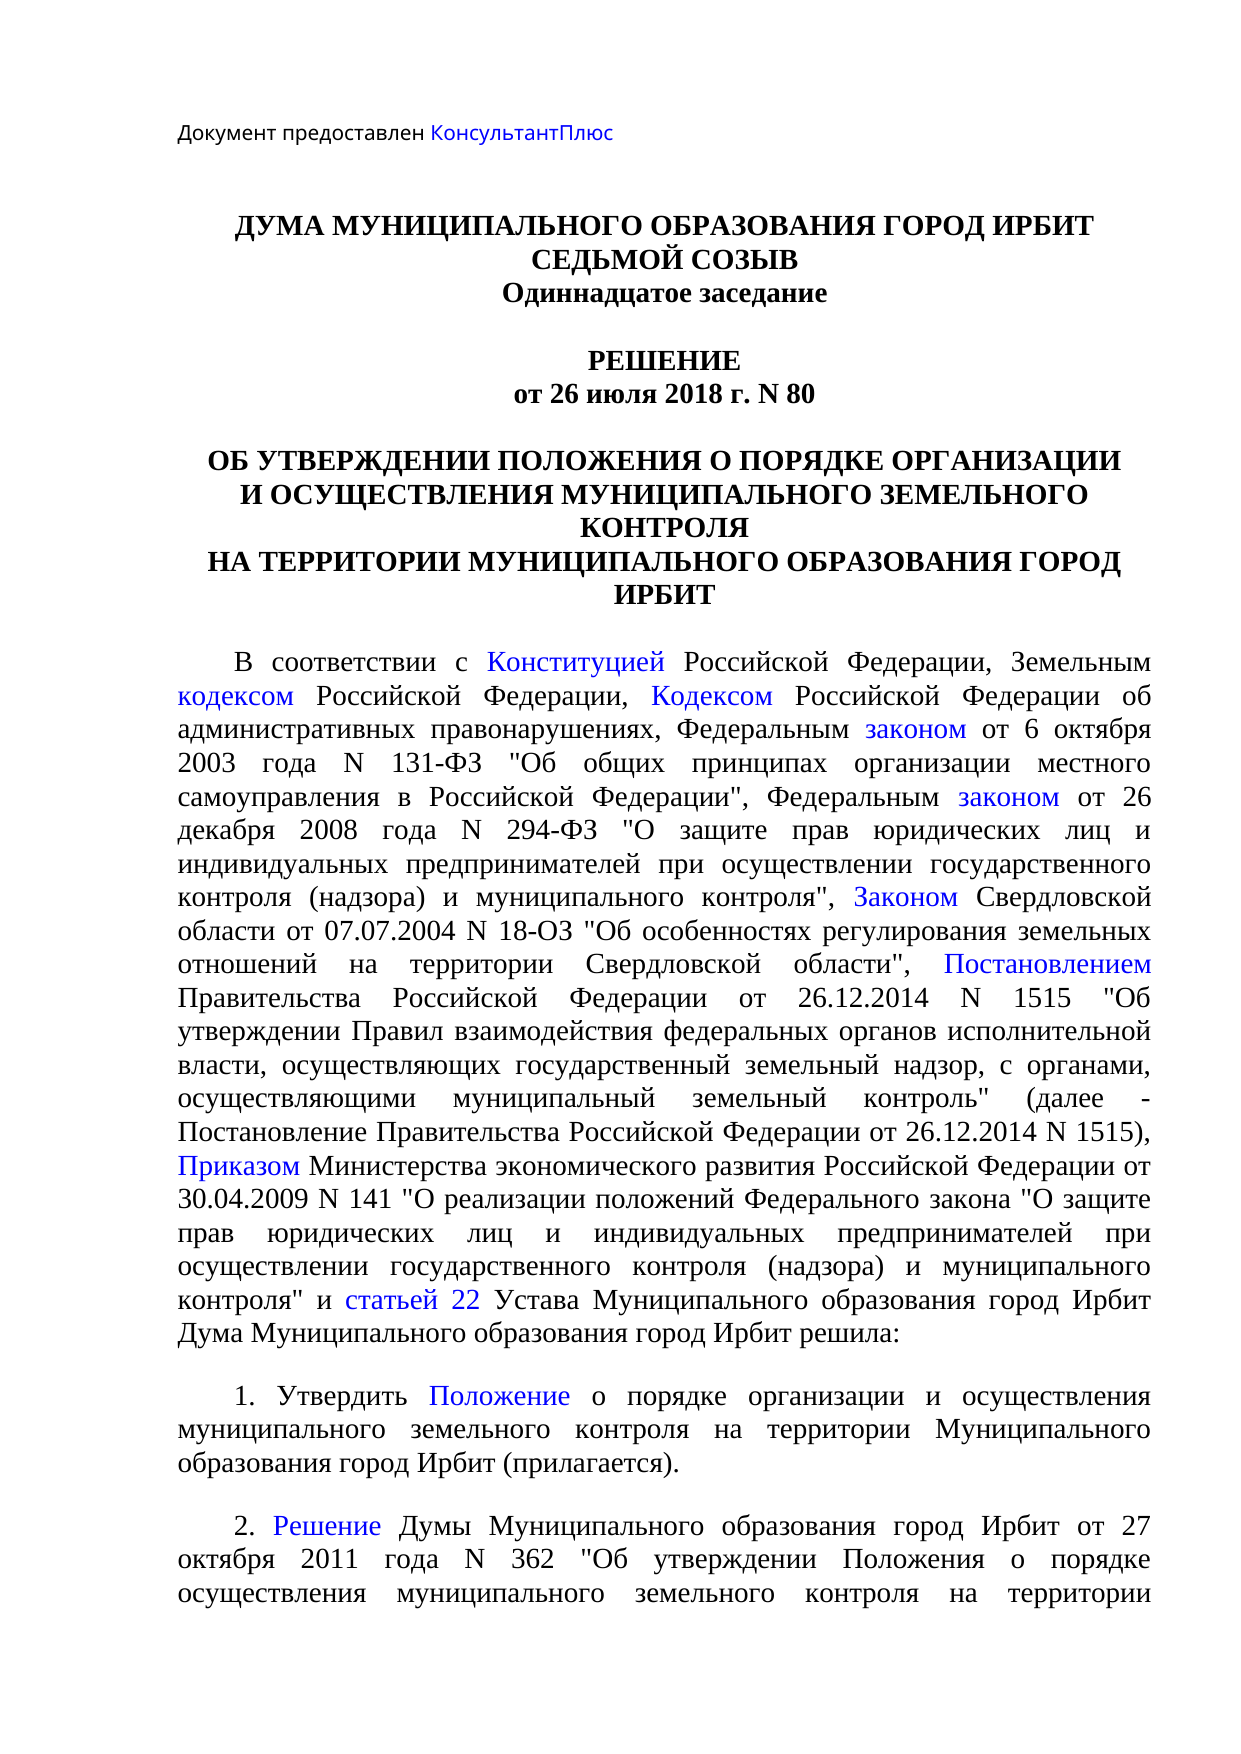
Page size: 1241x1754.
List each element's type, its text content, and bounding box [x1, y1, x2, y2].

title НА ТЕРРИТОРИИ МУНИЦИПАЛЬНОГО ОБРАЗОВАНИЯ ГОРОД ИРБИТ [177, 544, 1152, 611]
title от 26 июля 2018 г. N 80 [177, 376, 1152, 410]
text В соответствии с Конституцией Российской Федерации, Земельным кодексом Российской Федерации, Кодексом Российской Федерации об административных правонарушениях, Федеральным законом от 6 октября 2003 года N 131-ФЗ "Об общих принципах организации местного самоуправления в Российской Федерации", Федеральным законом от 26 декабря 2008 года N 294-ФЗ "О защите прав юридических лиц и индивидуальных предпринимателей при осуществлении государственного контроля (надзора) и муниципального контроля", Законом Свердловской области от 07.07.2004 N 18-ОЗ "Об особенностях регулирования земельных отношений на территории Свердловской области", Постановлением Правительства Российской Федерации от 26.12.2014 N 1515 "Об утверждении Правил взаимодействия федеральных органов исполнительной власти, осуществляющих государственный земельный надзор, с органами, осуществляющими муниципальный земельный контроль" (далее - Постановление Правительства Российской Федерации от 26.12.2014 N 1515), Приказом Министерства экономического развития Российской Федерации от 30.04.2009 N 141 "О реализации положений Федерального закона "О защите прав юридических лиц и индивидуальных предпринимателей при осуществлении государственного контроля (надзора) и муниципального контроля" и статьей 22 Устава Муниципального образования город Ирбит Дума Муниципального образования город Ирбит решила: [177, 644, 1152, 1349]
title Одиннадцатое заседание [177, 276, 1152, 309]
title РЕШЕНИЕ [177, 343, 1152, 376]
text 1. Утвердить Положение о порядке организации и осуществления муниципального земельного контроля на территории Муниципального образования город Ирбит (прилагается). [177, 1378, 1152, 1479]
title Документ предоставлен КонсультантПлюс [177, 118, 1152, 175]
title СЕДЬМОЙ СОЗЫВ [177, 242, 1152, 276]
title ОБ УТВЕРЖДЕНИИ ПОЛОЖЕНИЯ О ПОРЯДКЕ ОРГАНИЗАЦИИ [177, 443, 1152, 477]
title И ОСУЩЕСТВЛЕНИЯ МУНИЦИПАЛЬНОГО ЗЕМЕЛЬНОГО КОНТРОЛЯ [177, 477, 1152, 544]
title ДУМА МУНИЦИПАЛЬНОГО ОБРАЗОВАНИЯ ГОРОД ИРБИТ [177, 208, 1152, 242]
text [177, 1508, 1152, 1608]
